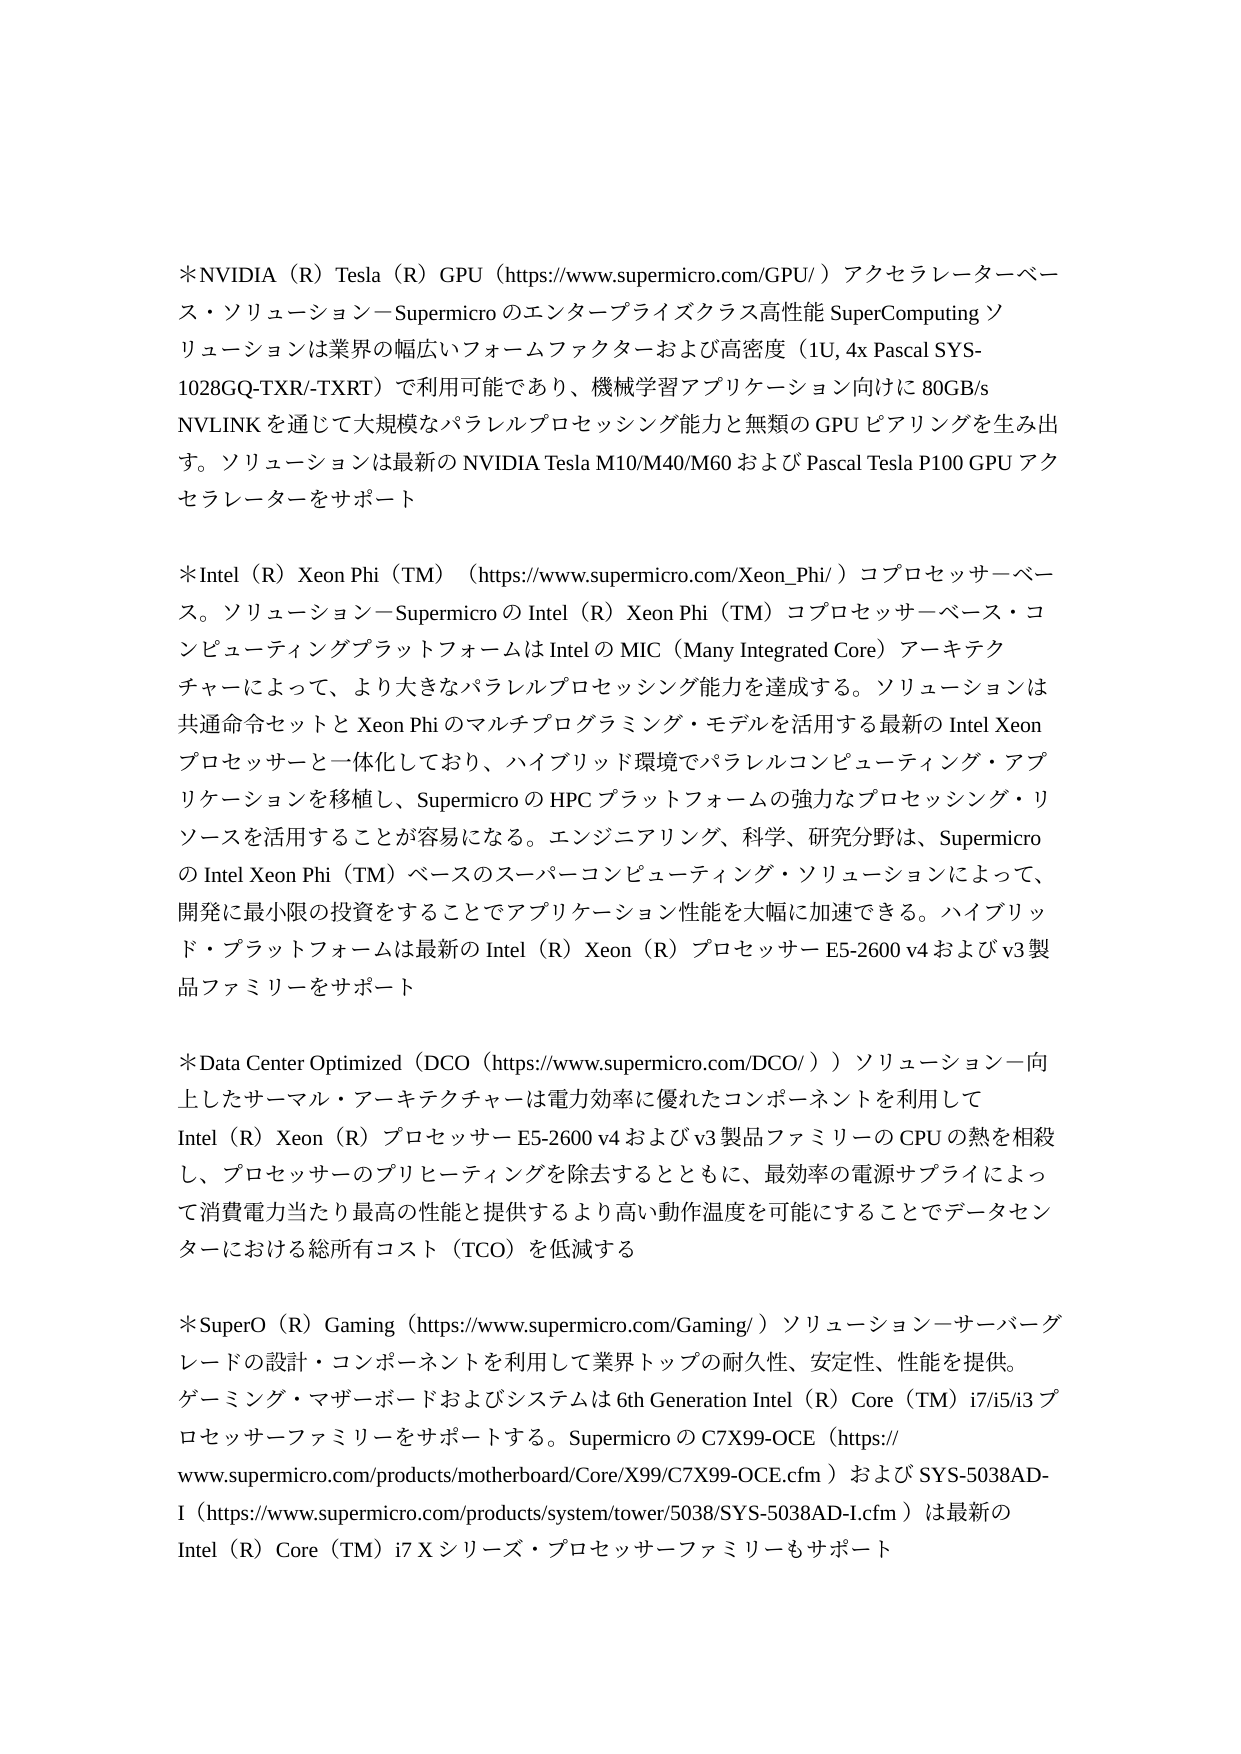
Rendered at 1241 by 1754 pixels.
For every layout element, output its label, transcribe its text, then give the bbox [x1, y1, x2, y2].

text ＊Data Center Optimized（DCO（https://www.supermicro.com/DCO/ ））ソリューション－向上したサーマル・アーキテクチャーは電力効率に優れたコンポーネントを利用してIntel（R）Xeon（R）プロセッサーE5-2600 v4およびv3製品ファミリーのCPUの熱を相殺し、プロセッサーのプリヒーティングを除去するとともに、最効率の電源サプライによって消費電力当たり最高の性能と提供するより高い動作温度を可能にすることでデータセンターにおける総所有コスト（TCO）を低減する [177, 1042, 1063, 1267]
text ＊SuperO（R）Gaming（https://www.supermicro.com/Gaming/ ）ソリューション－サーバーグレードの設計・コンポーネントを利用して業界トップの耐久性、安定性、性能を提供。ゲーミング・マザーボードおよびシステムは6th Generation Intel（R）Core（TM）i7/i5/i3プロセッサーファミリーをサポートする。SupermicroのC7X99-OCE（https://www.supermicro.com/products/motherboard/Core/X99/C7X99-OCE.cfm ）およびSYS-5038AD-I（https://www.supermicro.com/products/system/tower/5038/SYS-5038AD-I.cfm ）は最新のIntel（R）Core（TM）i7 Xシリーズ・プロセッサーファミリーもサポート [177, 1304, 1063, 1567]
text ＊NVIDIA（R）Tesla（R）GPU（https://www.supermicro.com/GPU/ ）アクセラレーターベース・ソリューション－Supermicroのエンタープライズクラス高性能SuperComputingソリューションは業界の幅広いフォームファクターおよび高密度（1U, 4x Pascal SYS-1028GQ-TXR/-TXRT）で利用可能であり、機械学習アプリケーション向けに80GB/s NVLINKを通じて大規模なパラレルプロセッシング能力と無類のGPUピアリングを生み出す。ソリューションは最新のNVIDIA Tesla M10/M40/M60およびPascal Tesla P100 GPUアクセラレーターをサポート [177, 254, 1063, 517]
text ＊Intel（R）Xeon Phi（TM）（https://www.supermicro.com/Xeon_Phi/ ）コプロセッサ－ベース。ソリューション－SupermicroのIntel（R）Xeon Phi（TM）コプロセッサ－ベース・コンピューティングプラットフォームはIntelのMIC（Many Integrated Core）アーキテクチャーによって、より大きなパラレルプロセッシング能力を達成する。ソリューションは共通命令セットとXeon Phiのマルチプログラミング・モデルを活用する最新のIntel Xeonプロセッサーと一体化しており、ハイブリッド環境でパラレルコンピューティング・アプリケーションを移植し、SupermicroのHPCプラットフォームの強力なプロセッシング・リソースを活用することが容易になる。エンジニアリング、科学、研究分野は、SupermicroのIntel Xeon Phi（TM）ベースのスーパーコンピューティング・ソリューションによって、開発に最小限の投資をすることでアプリケーション性能を大幅に加速できる。ハイブリッド・プラットフォームは最新のIntel（R）Xeon（R）プロセッサーE5-2600 v4およびv3製品ファミリーをサポート [177, 554, 1063, 1004]
